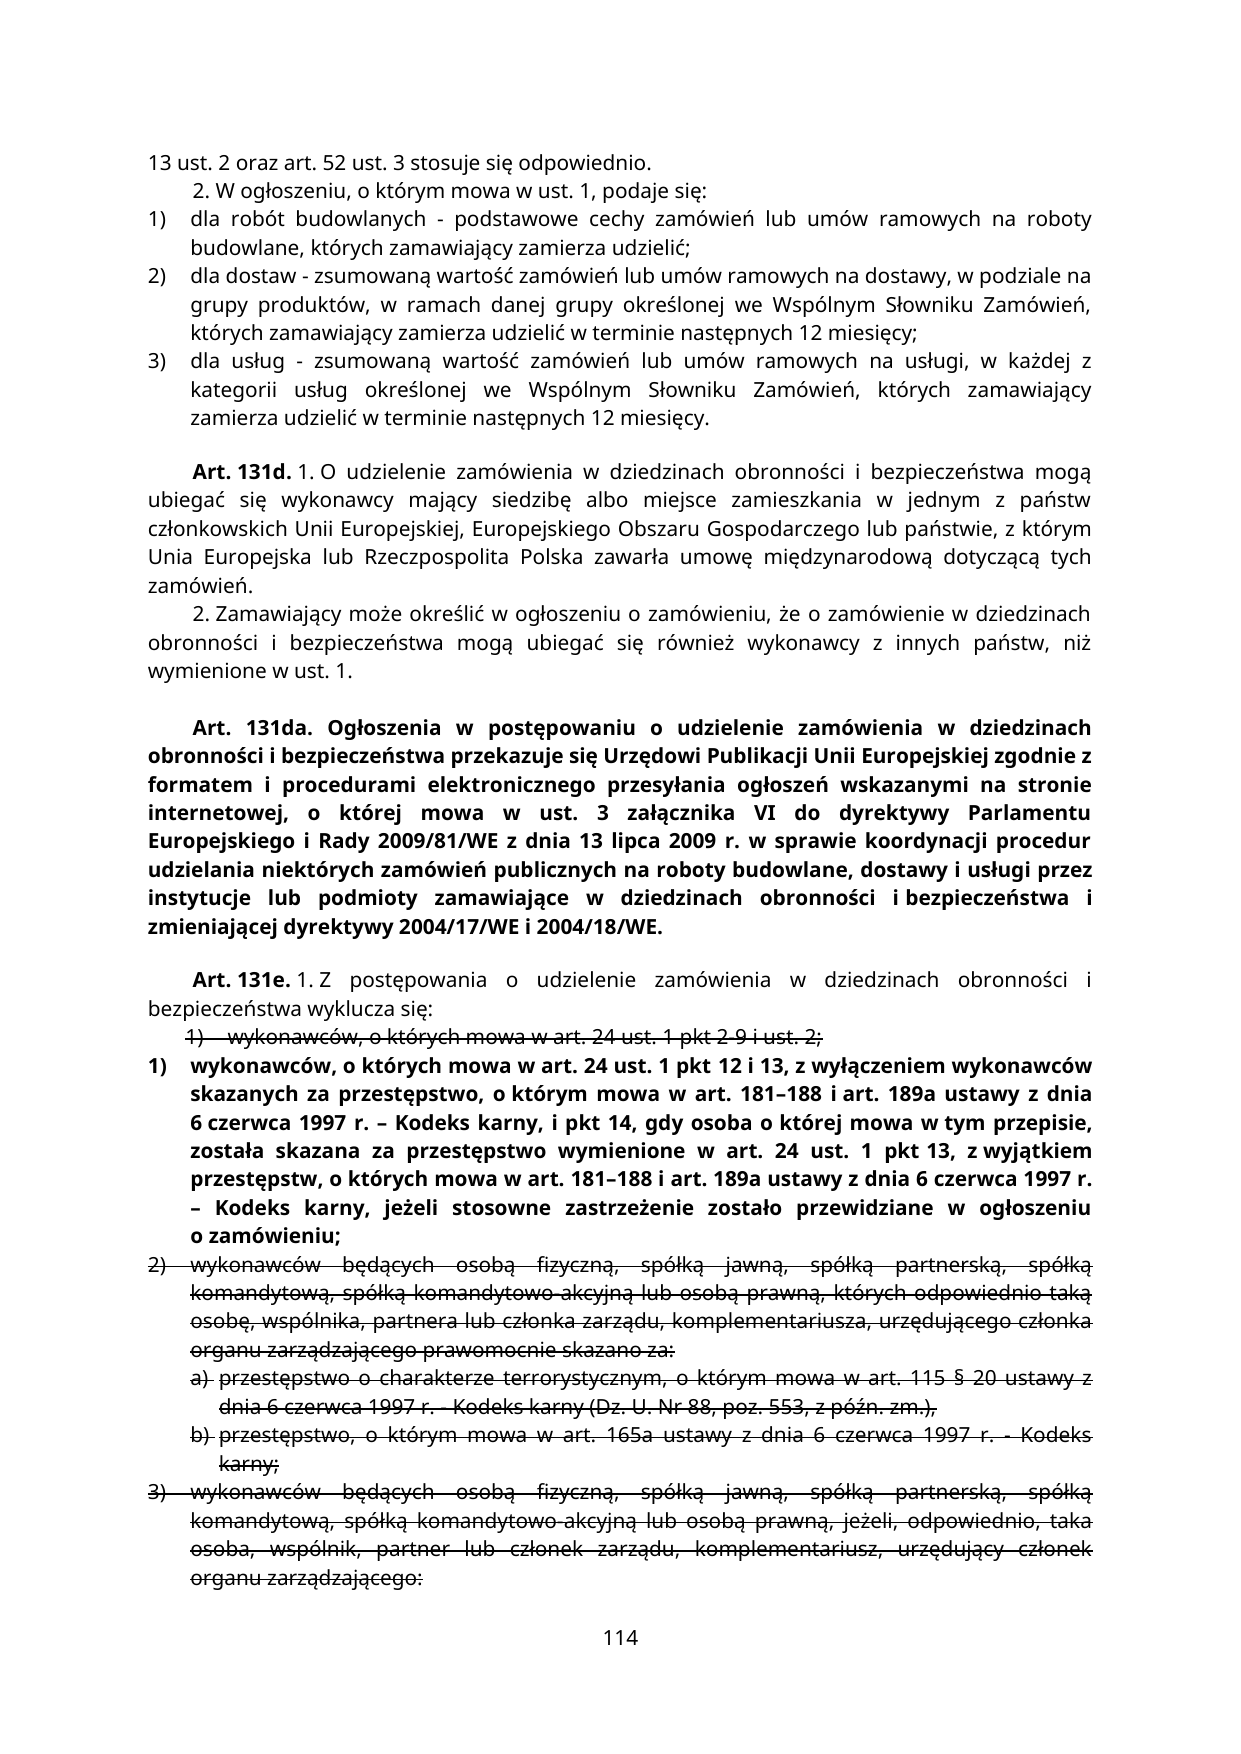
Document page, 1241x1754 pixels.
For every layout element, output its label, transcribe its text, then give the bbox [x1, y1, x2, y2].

text a) przestępstwo o charakterze terrorystycznym, o którym mowa w art. 115 § 20 ustawy z dnia 6 czerwca 1997 r. - Kodeks karny (Dz. U. Nr 88, poz. 553, z późn. zm.), [190, 1363, 1093, 1420]
text 2) dla dostaw - zsumowaną wartość zamówień lub umów ramowych na dostawy, w podziale na grupy produktów, w ramach danej grupy określonej we Wspólnym Słowniku Zamówień, których zamawiający zamierza udzielić w terminie następnych 12 miesięcy; [148, 261, 1093, 347]
text 3) wykonawców będących osobą fizyczną, spółką jawną, spółką partnerską, spółką komandytową, spółką komandytowo-akcyjną lub osobą prawną, jeżeli, odpowiednio, taka osoba, wspólnik, partner lub członek zarządu, komplementariusz, urzędujący członek organu zarządzającego: [148, 1495, 1093, 1591]
text 1) dla robót budowlanych - podstawowe cechy zamówień lub umów ramowych na roboty budowlane, których zamawiający zamierza udzielić; [148, 204, 1093, 261]
text 2. Zamawiający może określić w ogłoszeniu o zamówieniu, że o zamówienie w dziedzinach obronności i bezpieczeństwa mogą ubiegać się również wykonawcy z innych państw, niż wymienione w ust. 1. [148, 599, 1093, 684]
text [148, 148, 1093, 176]
text 3) dla usług - zsumowaną wartość zamówień lub umów ramowych na usługi, w każdej z kategorii usług określonej we Wspólnym Słowniku Zamówień, których zamawiający zamierza udzielić w terminie następnych 12 miesięcy. [148, 347, 1093, 432]
text 2. W ogłoszeniu, o którym mowa w ust. 1, podaje się: [148, 176, 1093, 204]
text b) przestępstwo, o którym mowa w art. 165a ustawy z dnia 6 czerwca 1997 r. - Kodeks karny; [190, 1420, 1093, 1477]
text Art. 131da. Ogłoszenia w postępowaniu o udzielenie zamówienia w dziedzinach obronności i bezpieczeństwa przekazuje się Urzędowi Publikacji Unii Europejskiej zgodnie z formatem i procedurami elektronicznego przesyłania ogłoszeń wskazanymi na stronie internetowej, o której mowa w ust. 3 załącznika VI do dyrektywy Parlamentu Europejskiego i Rady 2009/81/WE z dnia 13 lipca 2009 r. w sprawie koordynacji procedur udzielania niektórych zamówień publicznych na roboty budowlane, dostawy i usługi przez instytucje lub podmioty zamawiające w dziedzinach obronności i bezpieczeństwa i zmieniającej dyrektywy 2004/17/WE i 2004/18/WE. [148, 713, 1093, 940]
text Art. 131e. 1. Z postępowania o udzielenie zamówienia w dziedzinach obronności i bezpieczeństwa wyklucza się: [148, 965, 1093, 1022]
text Art. 131d. 1. O udzielenie zamówienia w dziedzinach obronności i bezpieczeństwa mogą ubiegać się wykonawcy mający siedzibę albo miejsce zamieszkania w jednym z państw członkowskich Unii Europejskiej, Europejskiego Obszaru Gospodarczego lub państwie, z którym Unia Europejska lub Rzeczpospolita Polska zawarła umowę międzynarodową dotyczącą tych zamówień. [148, 457, 1093, 599]
text 2) wykonawców będących osobą fizyczną, spółką jawną, spółką partnerską, spółką komandytową, spółką komandytowo-akcyjną lub osobą prawną, których odpowiednio taką osobę, wspólnika, partnera lub członka zarządu, komplementariusza, urzędującego członka organu zarządzającego prawomocnie skazano za: [148, 1267, 1093, 1363]
list wykonawców, o których mowa w art. 24 ust. 1 pkt 2-9 i ust. 2; [185, 1022, 1093, 1051]
text 1) wykonawców, o których mowa w art. 24 ust. 1 pkt 12 i 13, z wyłączeniem wykonawców skazanych za przestępstwo, o którym mowa w art. 181–188 i art. 189a ustawy z dnia 6 czerwca 1997 r. – Kodeks karny, i pkt 14, gdy osoba o której mowa w tym przepisie, została skazana za przestępstwo wymienione w art. 24 ust. 1 pkt 13, z wyjątkiem przestępstw, o których mowa w art. 181–188 i art. 189a ustawy z dnia 6 czerwca 1997 r. – Kodeks karny, jeżeli stosowne zastrzeżenie zostało przewidziane w ogłoszeniu o zamówieniu; [148, 1051, 1093, 1250]
